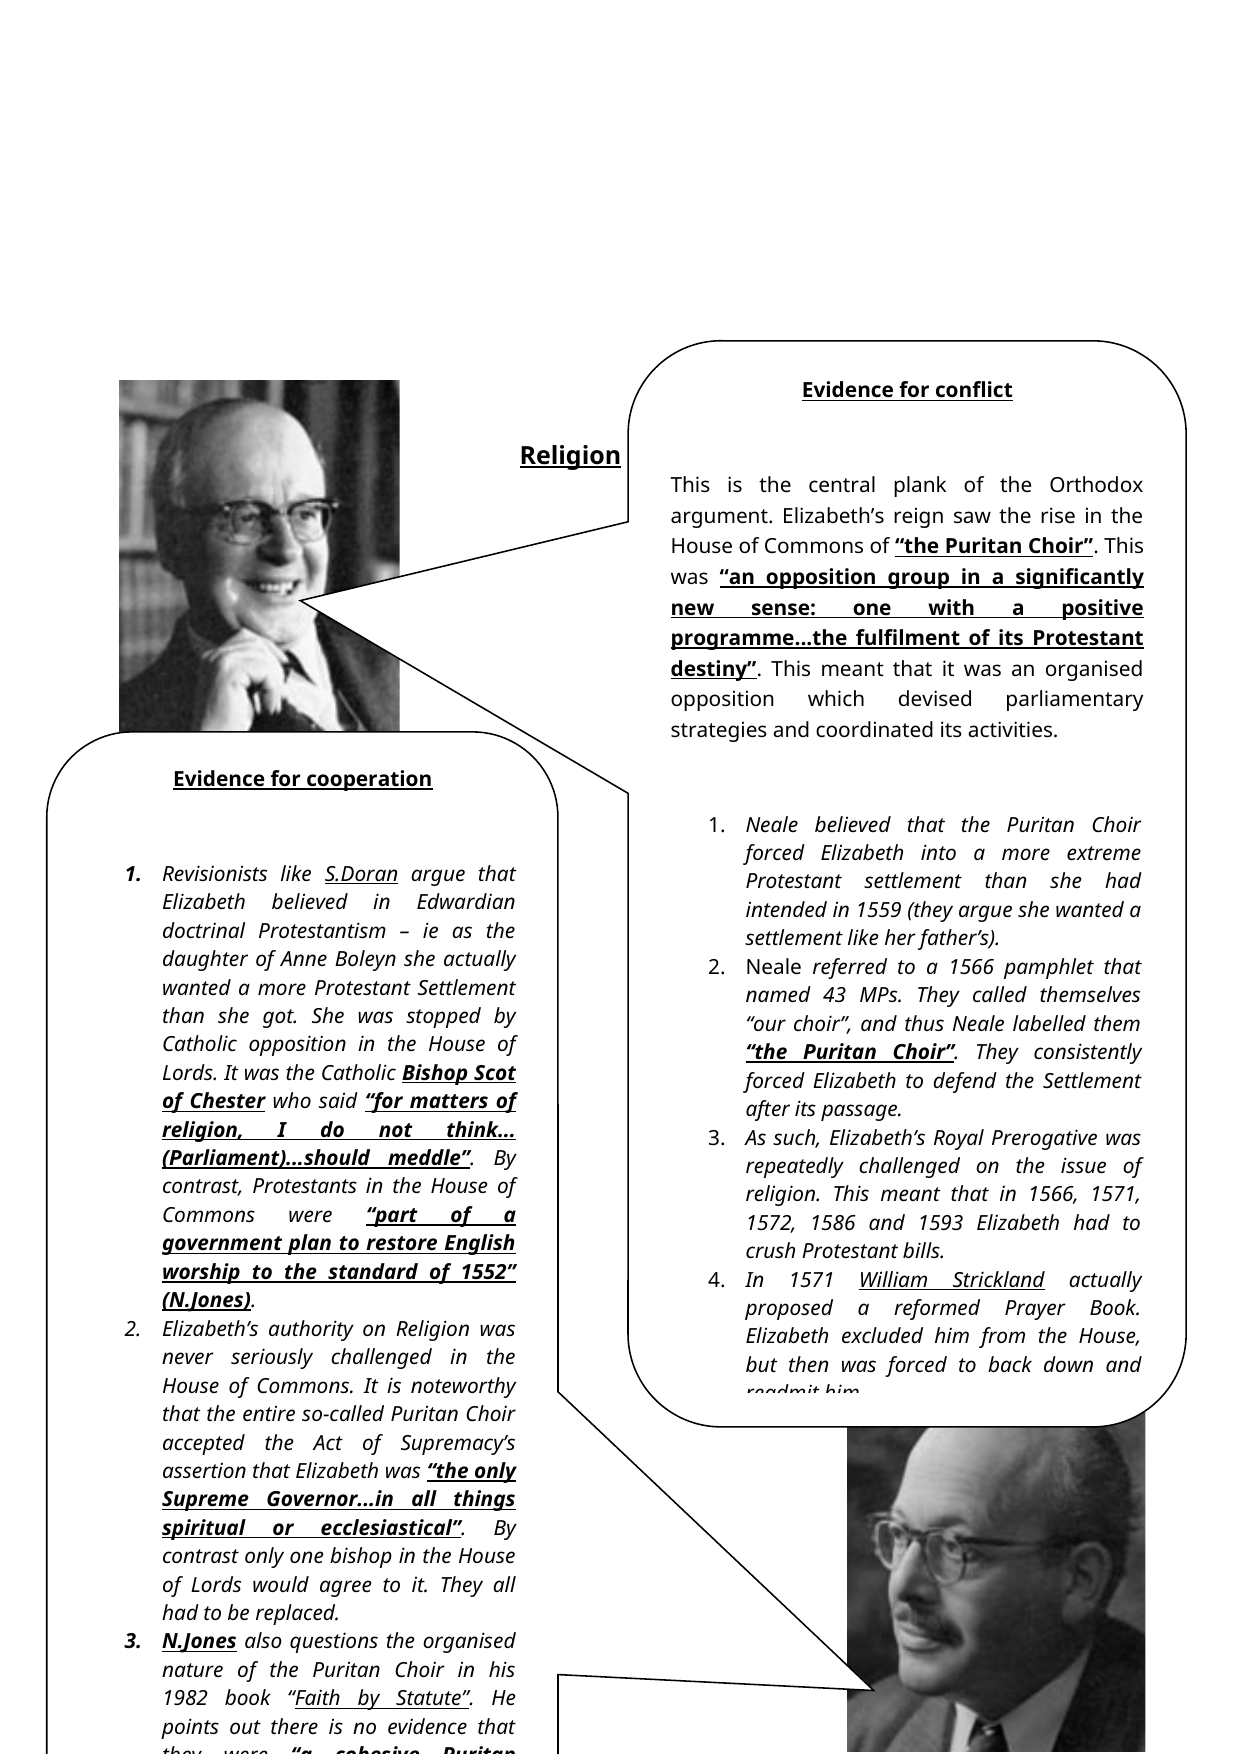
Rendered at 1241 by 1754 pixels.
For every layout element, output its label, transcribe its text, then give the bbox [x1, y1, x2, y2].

picture [119, 380, 400, 731]
text Religion Religion [400, 437, 627, 472]
picture [847, 1412, 1146, 1752]
